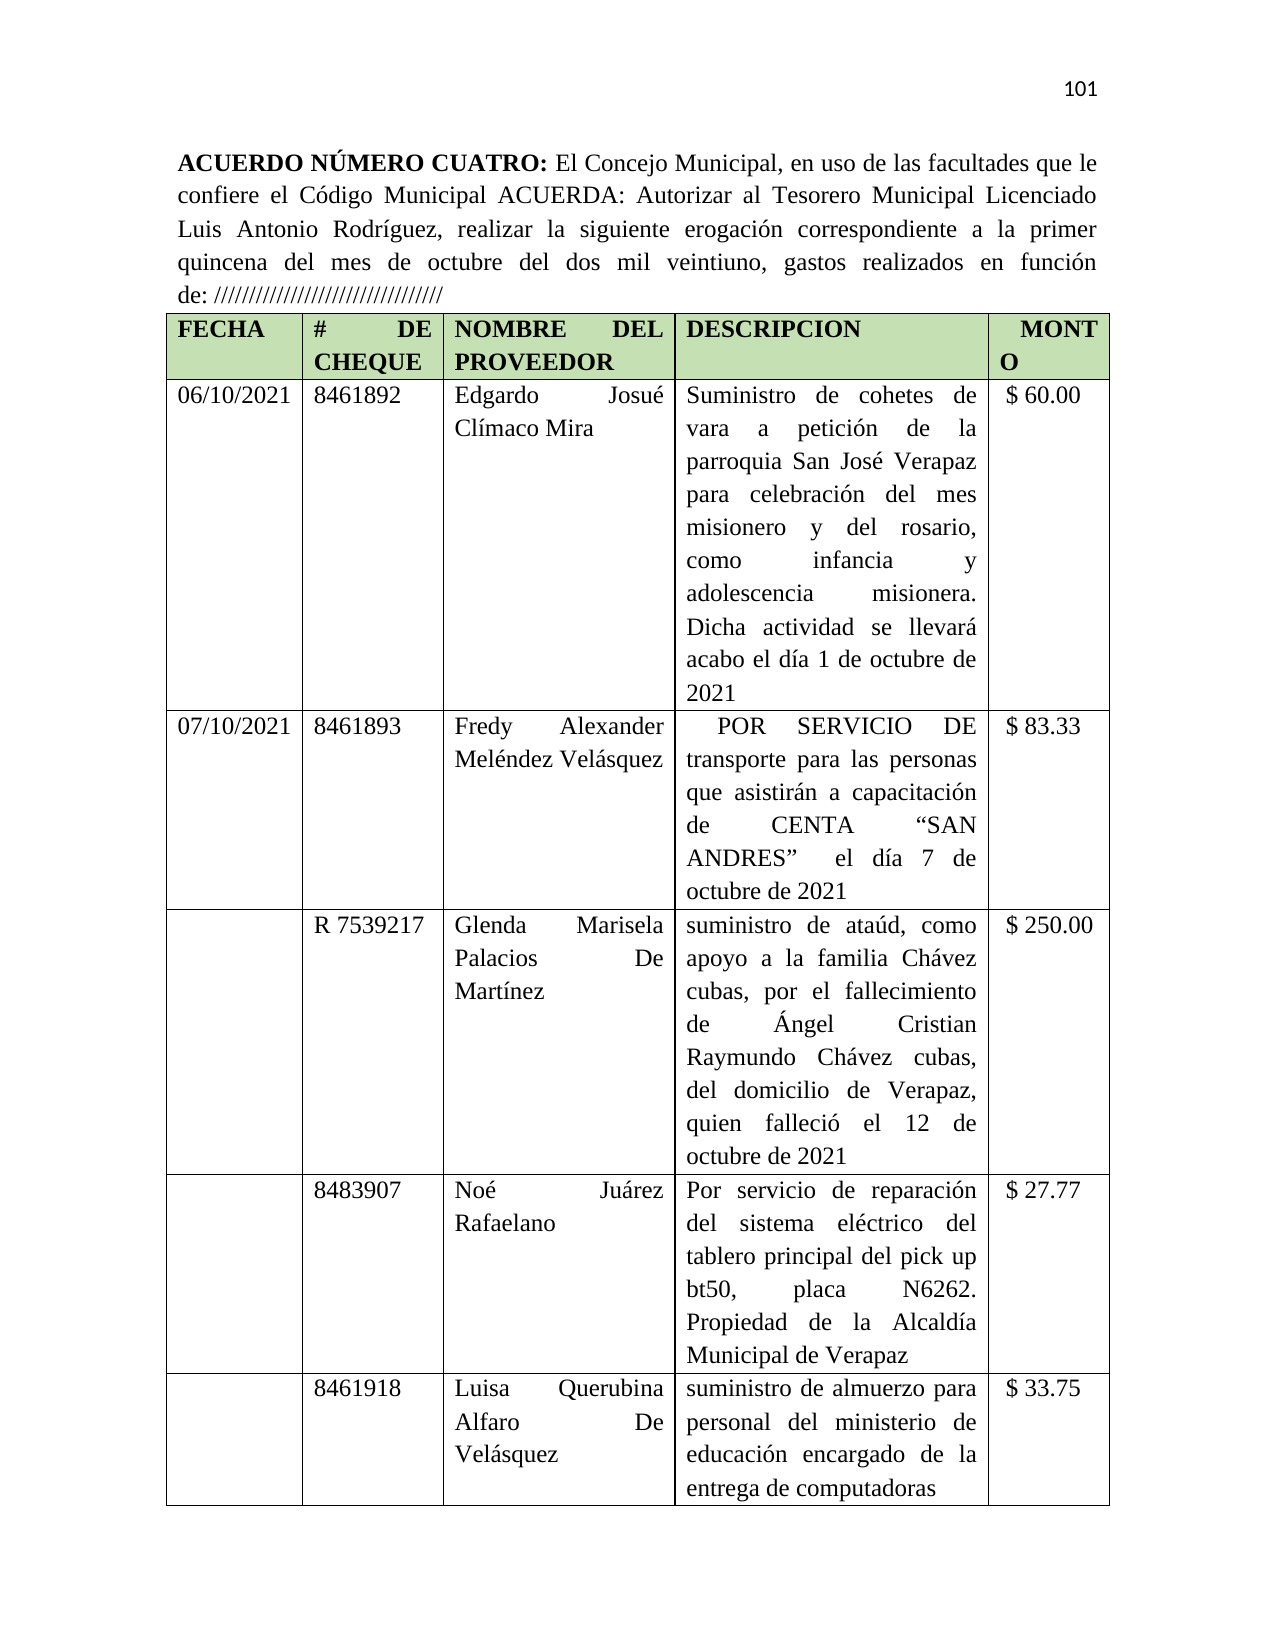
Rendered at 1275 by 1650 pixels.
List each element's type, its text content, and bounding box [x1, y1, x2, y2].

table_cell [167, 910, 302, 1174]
text ACUERDO NÚMERO CUATRO: El Concejo Municipal, en uso de las facultades que le confiere el Código Municipal ACUERDA: Autorizar al Tesorero Municipal Licenciado Luis Antonio Rodríguez, realizar la siguiente erogación correspondiente a la primer quincena del mes de octubre del dos mil veintiuno, gastos realizados en función de: ///////////////////////////////// [177, 148, 1098, 308]
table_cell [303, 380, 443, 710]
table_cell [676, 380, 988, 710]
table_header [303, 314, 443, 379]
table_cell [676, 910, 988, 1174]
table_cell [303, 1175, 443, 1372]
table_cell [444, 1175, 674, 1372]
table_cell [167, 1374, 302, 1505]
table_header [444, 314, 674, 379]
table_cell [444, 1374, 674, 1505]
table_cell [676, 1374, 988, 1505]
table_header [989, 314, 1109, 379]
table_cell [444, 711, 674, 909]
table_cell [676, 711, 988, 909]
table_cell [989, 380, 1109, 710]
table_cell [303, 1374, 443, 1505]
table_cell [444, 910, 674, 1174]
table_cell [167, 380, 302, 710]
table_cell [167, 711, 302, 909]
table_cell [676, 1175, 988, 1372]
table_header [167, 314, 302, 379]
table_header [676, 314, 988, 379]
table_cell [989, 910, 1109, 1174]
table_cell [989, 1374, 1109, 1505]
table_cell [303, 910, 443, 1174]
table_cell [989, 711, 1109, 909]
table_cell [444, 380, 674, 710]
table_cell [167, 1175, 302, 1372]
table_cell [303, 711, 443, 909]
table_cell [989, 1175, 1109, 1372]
